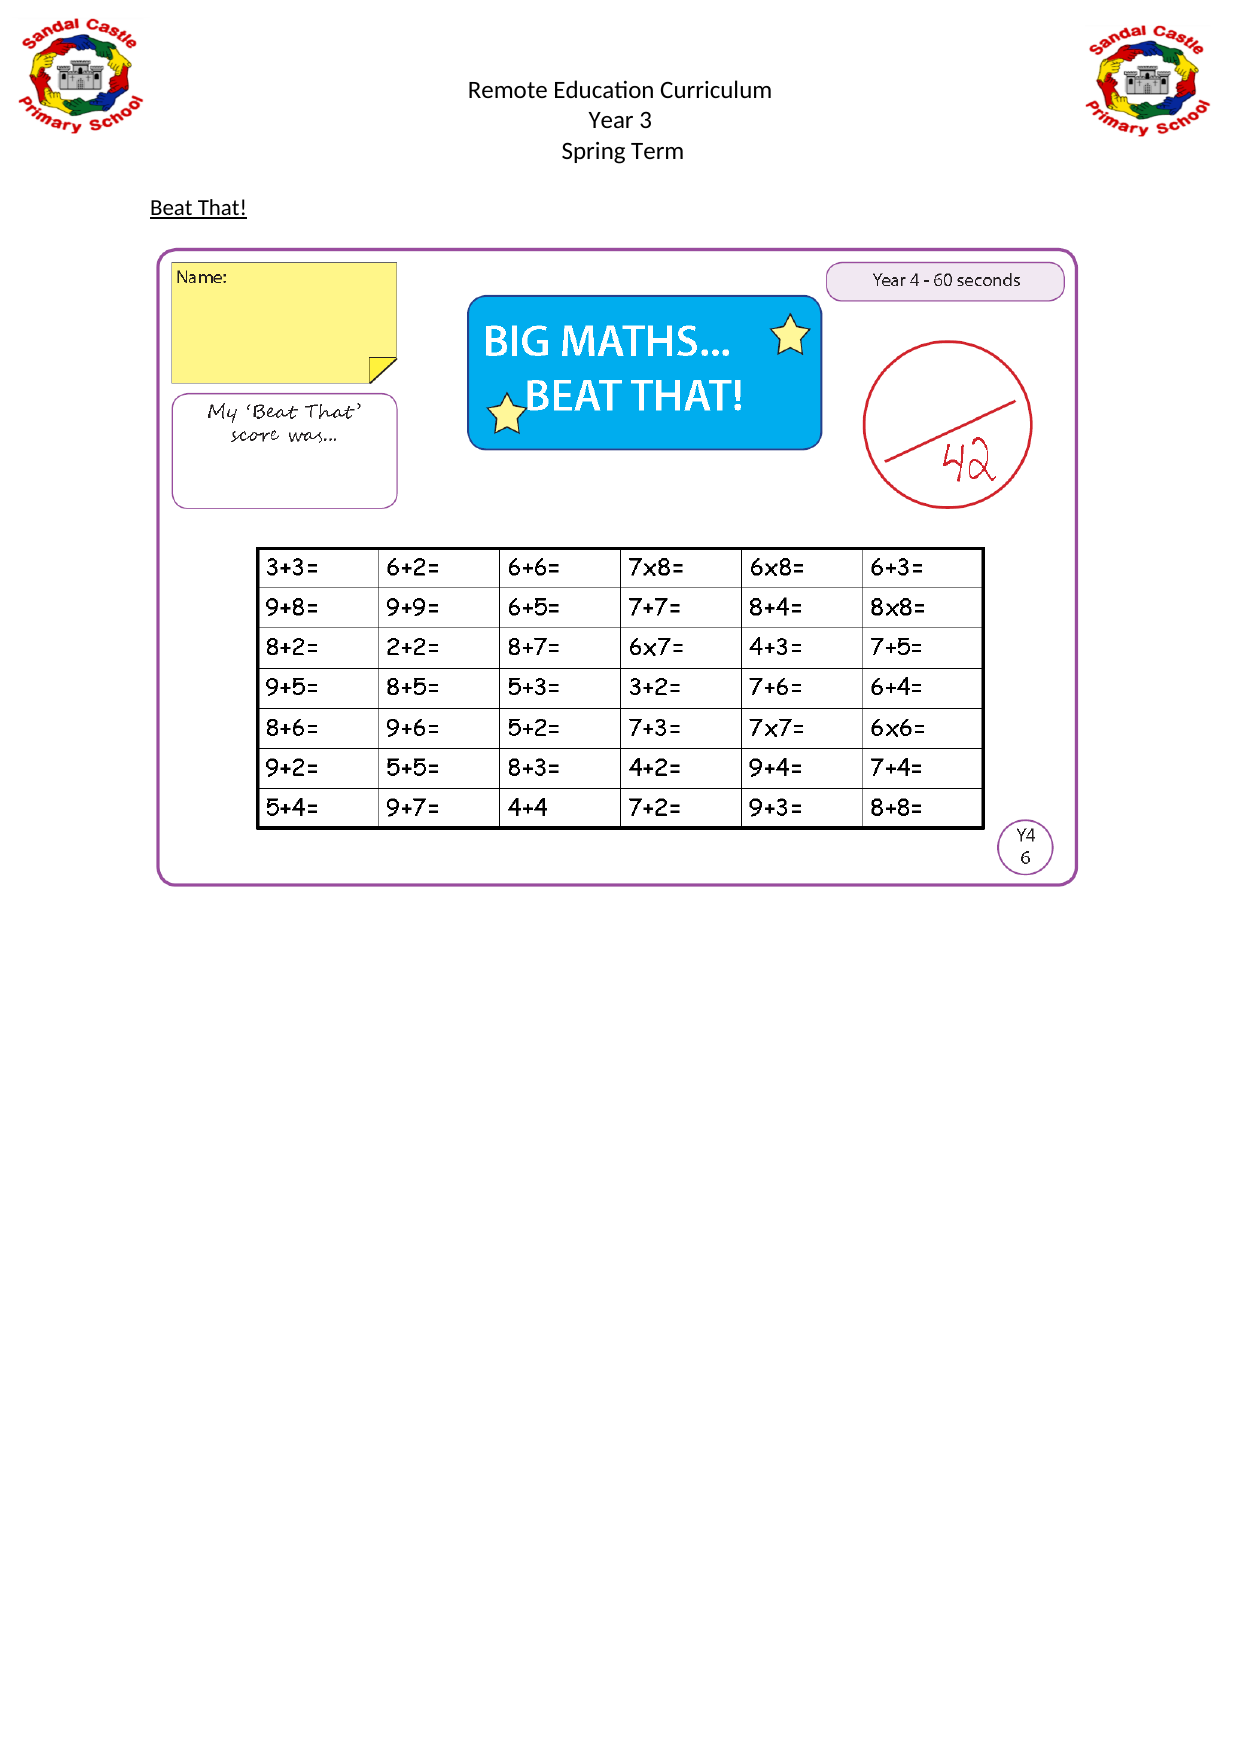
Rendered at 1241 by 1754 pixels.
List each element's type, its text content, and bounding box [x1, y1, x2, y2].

picture [150, 240, 1091, 893]
picture [12, 17, 150, 134]
picture [1079, 25, 1218, 137]
text Beat That! [150, 193, 1090, 221]
